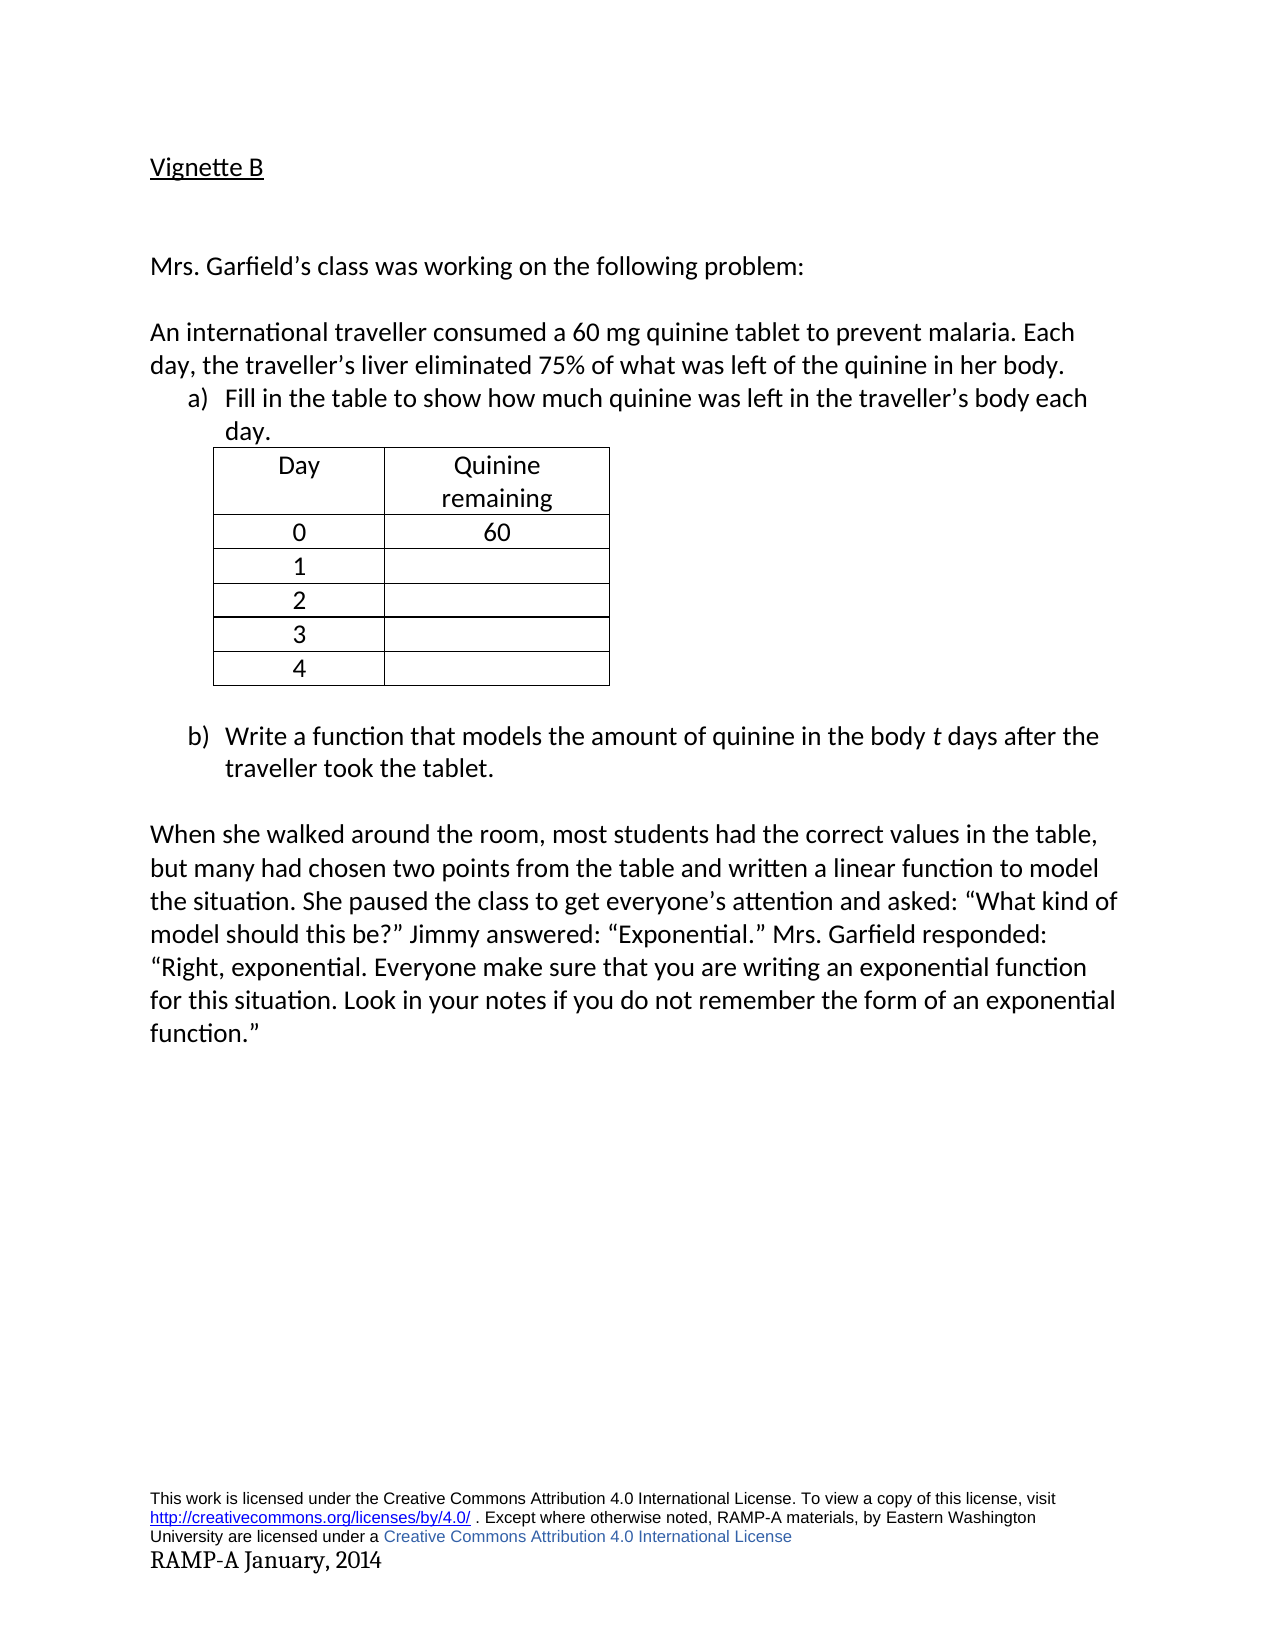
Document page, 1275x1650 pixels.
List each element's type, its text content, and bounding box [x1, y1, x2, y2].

table_cell [385, 549, 609, 582]
text Mrs. Garfield’s class was working on the following problem: [150, 249, 1125, 282]
table_cell [385, 584, 609, 616]
text An international traveller consumed a 60 mg quinine tablet to prevent malaria. Each day, the traveller’s liver eliminated 75% of what was left of the quinine in her body. [150, 315, 1125, 381]
list Fill in the table to show how much quinine was left in the traveller’s body each day. [187, 381, 1125, 447]
table_cell 2 [214, 584, 384, 616]
table_cell 60 [385, 515, 609, 548]
text When she walked around the room, most students had the correct values in the table, but many had chosen two points from the table and written a linear function to model the situation. She paused the class to get everyone’s attention and asked: “What kind of model should this be?” Jimmy answered: “Exponential.” Mrs. Garfield responded: “Right, exponential. Everyone make sure that you are writing an exponential function for this situation. Look in your notes if you do not remember the form of an exponential function.” [150, 818, 1125, 1049]
table_cell [385, 652, 609, 684]
table_cell 4 [214, 652, 384, 684]
table_header Day [214, 448, 384, 514]
table_cell 0 [214, 515, 384, 548]
list Write a function that models the amount of quinine in the body t days after the traveller took the tablet. [187, 719, 1125, 785]
table_cell 1 [214, 549, 384, 582]
table_cell 3 [214, 618, 384, 651]
table_header Quinine remaining [385, 448, 609, 514]
text Vignette B [150, 150, 1125, 183]
table_cell [385, 618, 609, 651]
